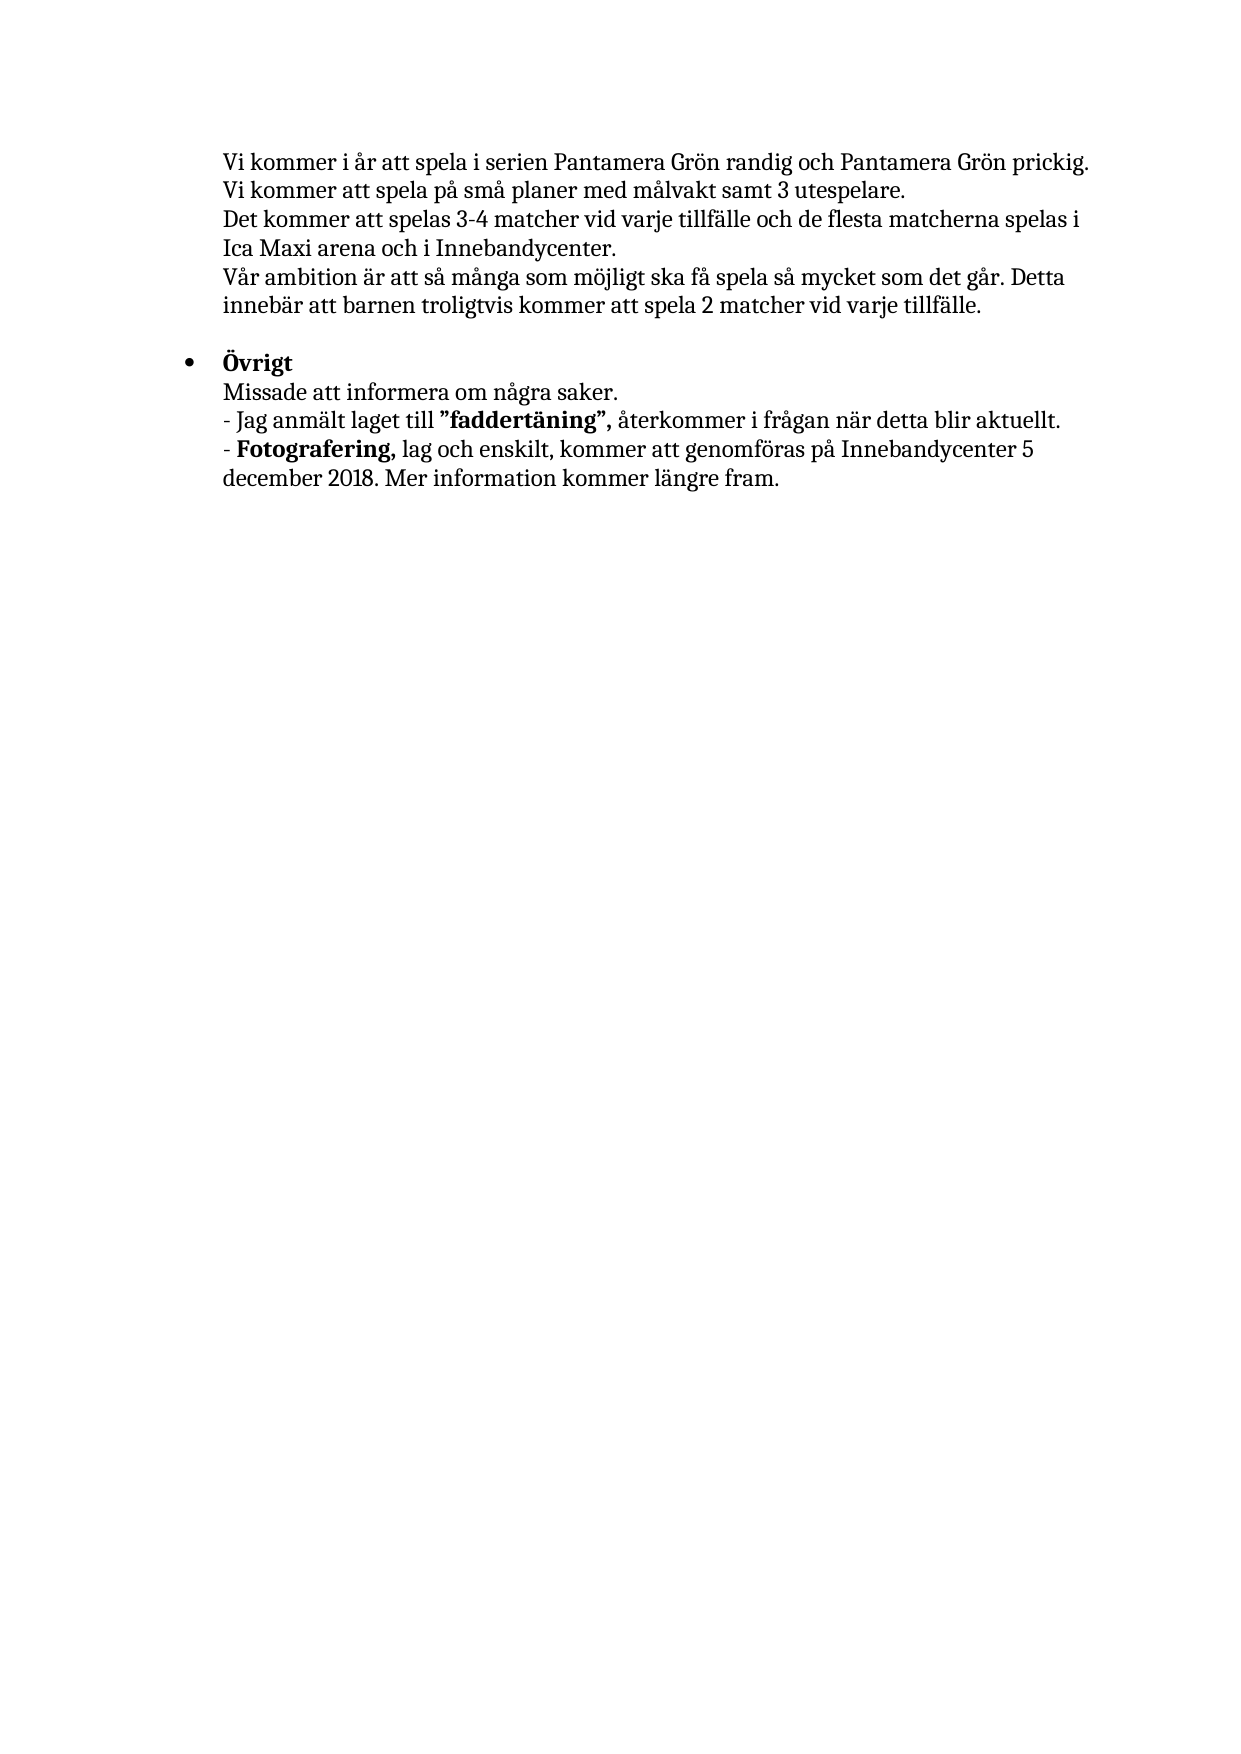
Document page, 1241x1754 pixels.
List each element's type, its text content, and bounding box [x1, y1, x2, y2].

list Övrigt Missade att informera om några saker. [185, 349, 1093, 406]
list Vi kommer i år att spela i serien Pantamera Grön randig och Pantamera Grön prickig. Vi kommer att spela på små planer med målvakt samt 3 utespelare. Det kommer att spelas 3-4 matcher vid varje tillfälle och de flesta matcherna spelas i Ica Maxi arena och i Innebandycenter. Vår ambition är att så många som möjligt ska få spela så mycket som det går. Detta innebär att barnen troligtvis kommer att spela 2 matcher vid varje tillfälle. [223, 148, 1093, 349]
list - Jag anmält laget till ”faddertäning”, återkommer i frågan när detta blir aktuellt. - Fotografering, lag och enskilt, kommer att genomföras på Innebandycenter 5 december 2018. Mer information kommer längre fram. [223, 406, 1093, 493]
